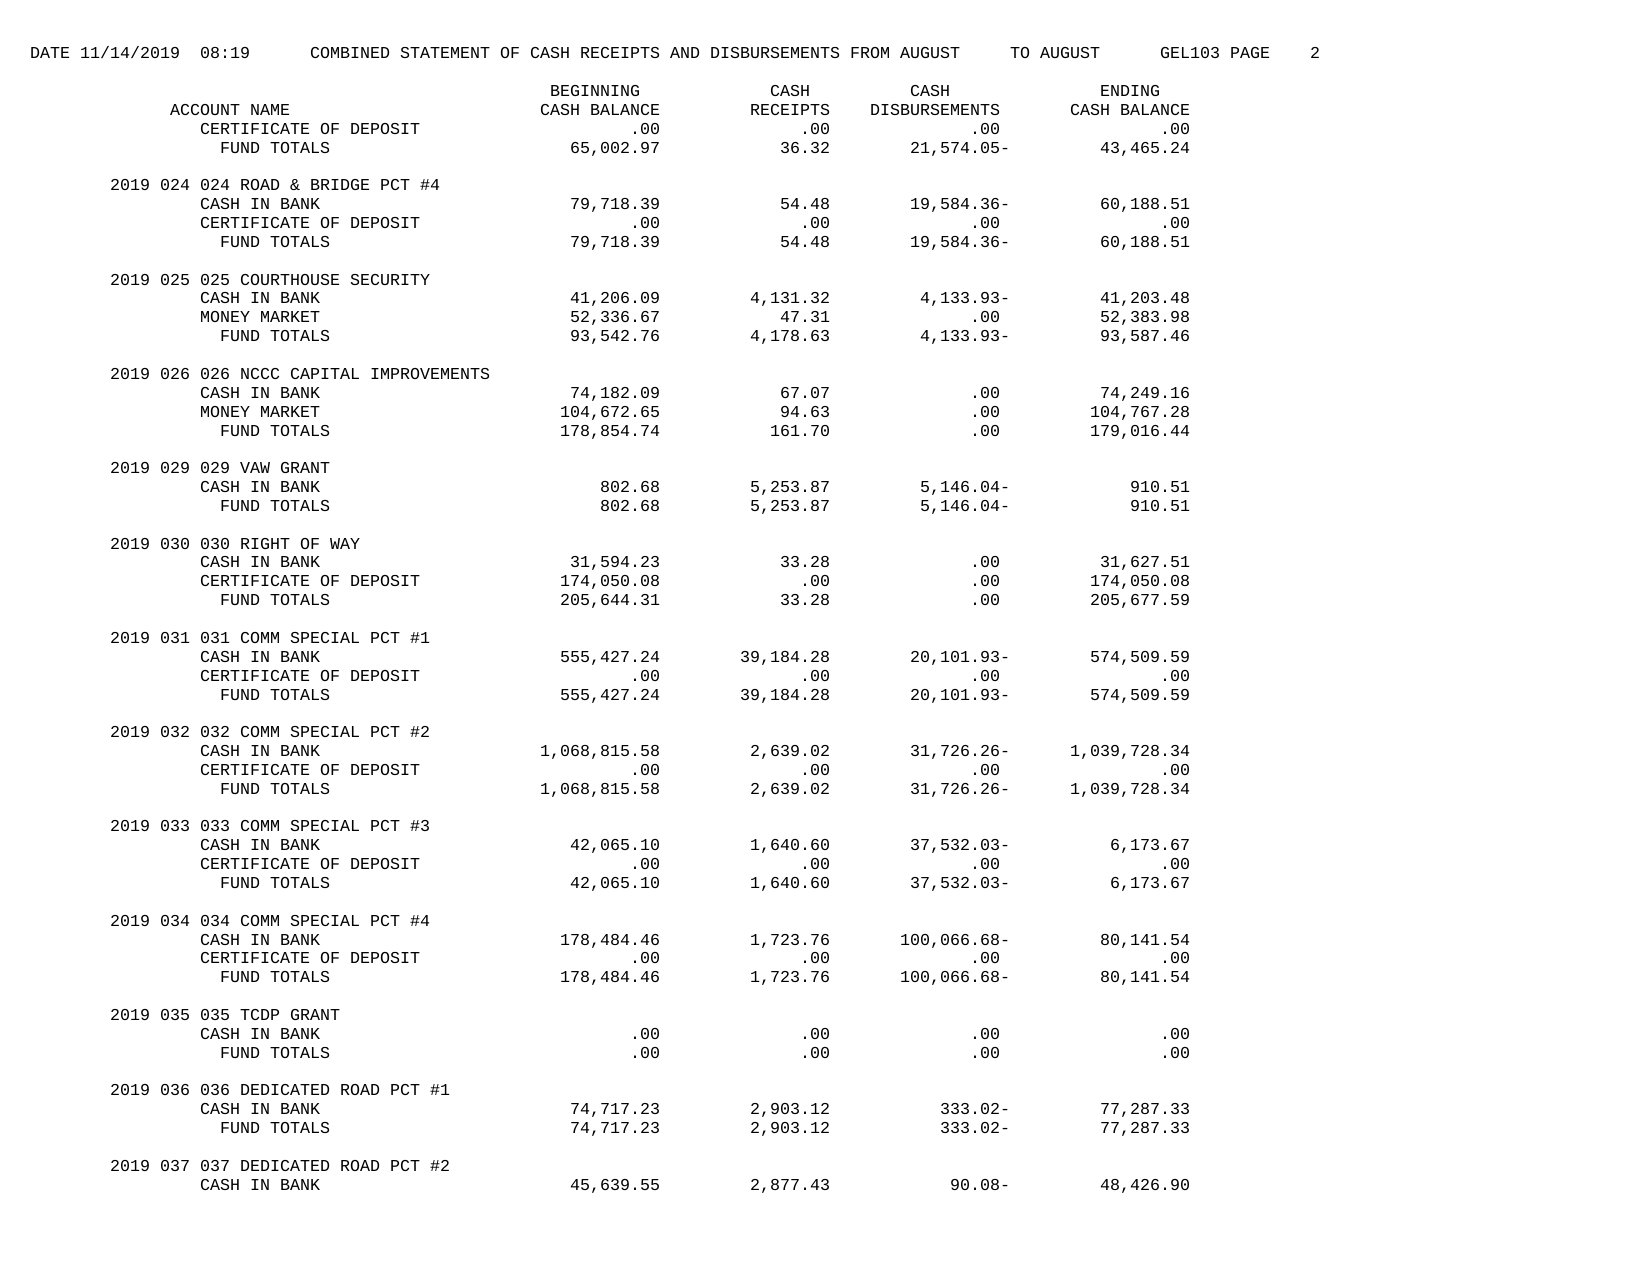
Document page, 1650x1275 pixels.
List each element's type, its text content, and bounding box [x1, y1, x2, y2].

text BEGINNING CASH CASH ENDING [30, 83, 1620, 102]
text FUND TOTALS 65,002.97 36.32 21,574.05- 43,465.24 [30, 139, 1620, 158]
text 2019 033 033 COMM SPECIAL PCT #3 [30, 818, 1620, 837]
text 2019 026 026 NCCC CAPITAL IMPROVEMENTS [30, 366, 1620, 384]
text FUND TOTALS 93,542.76 4,178.63 4,133.93- 93,587.46 [30, 328, 1620, 347]
text CERTIFICATE OF DEPOSIT .00 .00 .00 .00 [30, 761, 1620, 780]
text 2019 032 032 COMM SPECIAL PCT #2 [30, 724, 1620, 743]
text FUND TOTALS 205,644.31 33.28 .00 205,677.59 [30, 592, 1620, 611]
text 2019 037 037 DEDICATED ROAD PCT #2 [30, 1157, 1620, 1176]
text CERTIFICATE OF DEPOSIT .00 .00 .00 .00 [30, 950, 1620, 969]
text ACCOUNT NAME CASH BALANCE RECEIPTS DISBURSEMENTS CASH BALANCE [30, 102, 1620, 120]
text 2019 031 031 COMM SPECIAL PCT #1 [30, 629, 1620, 648]
text FUND TOTALS 74,717.23 2,903.12 333.02- 77,287.33 [30, 1120, 1620, 1138]
text FUND TOTALS 1,068,815.58 2,639.02 31,726.26- 1,039,728.34 [30, 780, 1620, 799]
text CASH IN BANK 1,068,815.58 2,639.02 31,726.26- 1,039,728.34 [30, 743, 1620, 761]
text CASH IN BANK 42,065.10 1,640.60 37,532.03- 6,173.67 [30, 837, 1620, 856]
text CERTIFICATE OF DEPOSIT .00 .00 .00 .00 [30, 215, 1620, 233]
text FUND TOTALS 178,484.46 1,723.76 100,066.68- 80,141.54 [30, 969, 1620, 988]
text CASH IN BANK .00 .00 .00 .00 [30, 1025, 1620, 1044]
text FUND TOTALS 42,065.10 1,640.60 37,532.03- 6,173.67 [30, 874, 1620, 893]
text 2019 029 029 VAW GRANT [30, 460, 1620, 479]
text MONEY MARKET 104,672.65 94.63 .00 104,767.28 [30, 403, 1620, 422]
text 2019 025 025 COURTHOUSE SECURITY [30, 271, 1620, 290]
text CASH IN BANK 45,639.55 2,877.43 90.08- 48,426.90 [30, 1176, 1620, 1195]
text FUND TOTALS 555,427.24 39,184.28 20,101.93- 574,509.59 [30, 686, 1620, 705]
text CASH IN BANK 74,182.09 67.07 .00 74,249.16 [30, 384, 1620, 403]
text 2019 030 030 RIGHT OF WAY [30, 535, 1620, 554]
text CERTIFICATE OF DEPOSIT .00 .00 .00 .00 [30, 667, 1620, 686]
text 2019 034 034 COMM SPECIAL PCT #4 [30, 912, 1620, 931]
text CASH IN BANK 802.68 5,253.87 5,146.04- 910.51 [30, 479, 1620, 497]
text CASH IN BANK 79,718.39 54.48 19,584.36- 60,188.51 [30, 196, 1620, 215]
text CASH IN BANK 31,594.23 33.28 .00 31,627.51 [30, 554, 1620, 573]
text CASH IN BANK 555,427.24 39,184.28 20,101.93- 574,509.59 [30, 648, 1620, 667]
text FUND TOTALS 802.68 5,253.87 5,146.04- 910.51 [30, 497, 1620, 516]
text CERTIFICATE OF DEPOSIT .00 .00 .00 .00 [30, 856, 1620, 874]
text DATE 11/14/2019 08:19 COMBINED STATEMENT OF CASH RECEIPTS AND DISBURSEMENTS FROM AUGUST TO AUGUST GEL103 PAGE 2 [30, 45, 1620, 64]
text CERTIFICATE OF DEPOSIT .00 .00 .00 .00 [30, 120, 1620, 139]
text FUND TOTALS 79,718.39 54.48 19,584.36- 60,188.51 [30, 233, 1620, 252]
text MONEY MARKET 52,336.67 47.31 .00 52,383.98 [30, 309, 1620, 328]
text 2019 024 024 ROAD & BRIDGE PCT #4 [30, 177, 1620, 196]
text 2019 036 036 DEDICATED ROAD PCT #1 [30, 1082, 1620, 1101]
text 2019 035 035 TCDP GRANT [30, 1007, 1620, 1025]
text CASH IN BANK 74,717.23 2,903.12 333.02- 77,287.33 [30, 1101, 1620, 1120]
text CASH IN BANK 178,484.46 1,723.76 100,066.68- 80,141.54 [30, 931, 1620, 950]
text CERTIFICATE OF DEPOSIT 174,050.08 .00 .00 174,050.08 [30, 573, 1620, 592]
text FUND TOTALS 178,854.74 161.70 .00 179,016.44 [30, 422, 1620, 441]
text FUND TOTALS .00 .00 .00 .00 [30, 1044, 1620, 1063]
text CASH IN BANK 41,206.09 4,131.32 4,133.93- 41,203.48 [30, 290, 1620, 309]
